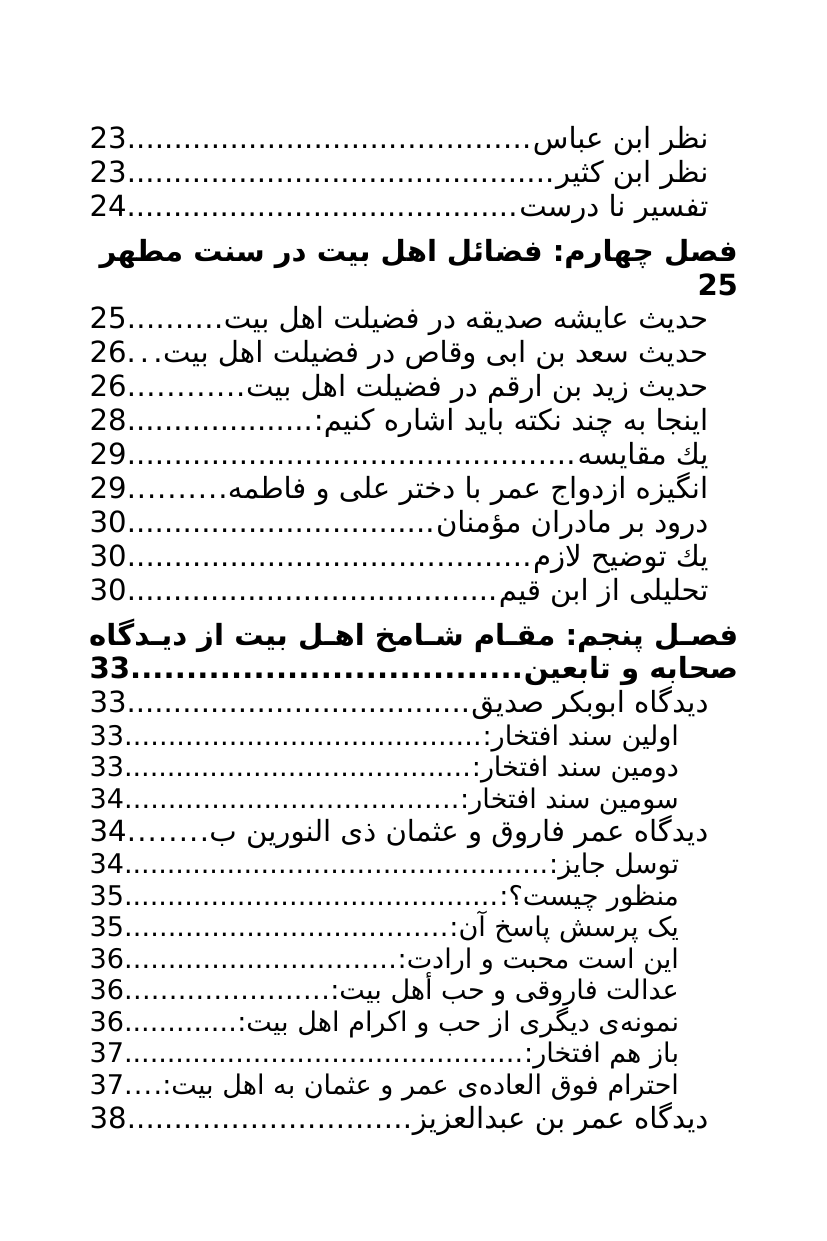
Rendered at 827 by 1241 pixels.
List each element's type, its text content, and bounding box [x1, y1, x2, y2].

text ديدگاه عمر فاروق و عثمان ذی النورين ب 34 [89, 814, 708, 848]
text فصل پنجم: مقام شامخ اهل بيت از ديدگاه صحابه و تابعين 33 [89, 618, 738, 686]
text حديث عايشه صديقه در فضيلت اهل بيت 25 [89, 302, 708, 336]
text دومين سند افتخار: 33 [89, 751, 679, 783]
text حديث سعد بن ابی وقاص در فضيلت اهل بيت 26 [89, 336, 708, 370]
text تفسير نا درست 24 [89, 189, 708, 223]
text نمونه‌ی ديگری از حب و اكرام اهل بيت: 36 [89, 1006, 679, 1038]
text سومين سند افتخار: 34 [89, 783, 679, 814]
text يک پرسش پاسخ آن: 35 [89, 912, 679, 943]
text ديدگاه عمر بن عبدالعزيز 38 [89, 1101, 708, 1135]
text فصل چهارم: فضائل اهل بيت در سنت مطهر 25 [89, 234, 738, 302]
text اولين سند افتخار: 33 [89, 720, 679, 751]
text حديث زيد بن ارقم در فضيلت اهل بيت 26 [89, 370, 708, 404]
text منظور چيست؟: 35 [89, 880, 679, 912]
text احترام فوق العاده‌ی عمر و عثمان به اهل بيت: 37 [89, 1069, 679, 1101]
text اين است محبت و ارادت: 36 [89, 943, 679, 975]
text انگيزه ازدواج عمر با دختر علی و فاطمه 29 [89, 472, 708, 506]
text نظر ابن عباس 23 [89, 122, 708, 156]
text ديدگاه ابوبكر صديق 33 [89, 686, 708, 720]
text عدالت فاروقی و حب أهل بيت: 36 [89, 975, 679, 1006]
text باز هم افتخار: 37 [89, 1038, 679, 1069]
text نظر ابن كثير 23 [89, 156, 708, 189]
text يك توضيح لازم 30 [89, 539, 708, 573]
text درود بر مادران مؤمنان 30 [89, 506, 708, 539]
text توسل جايز: 34 [89, 848, 679, 880]
text اينجا به چند نكته بايد اشاره كنيم: 28 [89, 404, 708, 438]
text يك مقايسه 29 [89, 438, 708, 472]
text تحليلی از ابن قيم 30 [89, 573, 708, 607]
